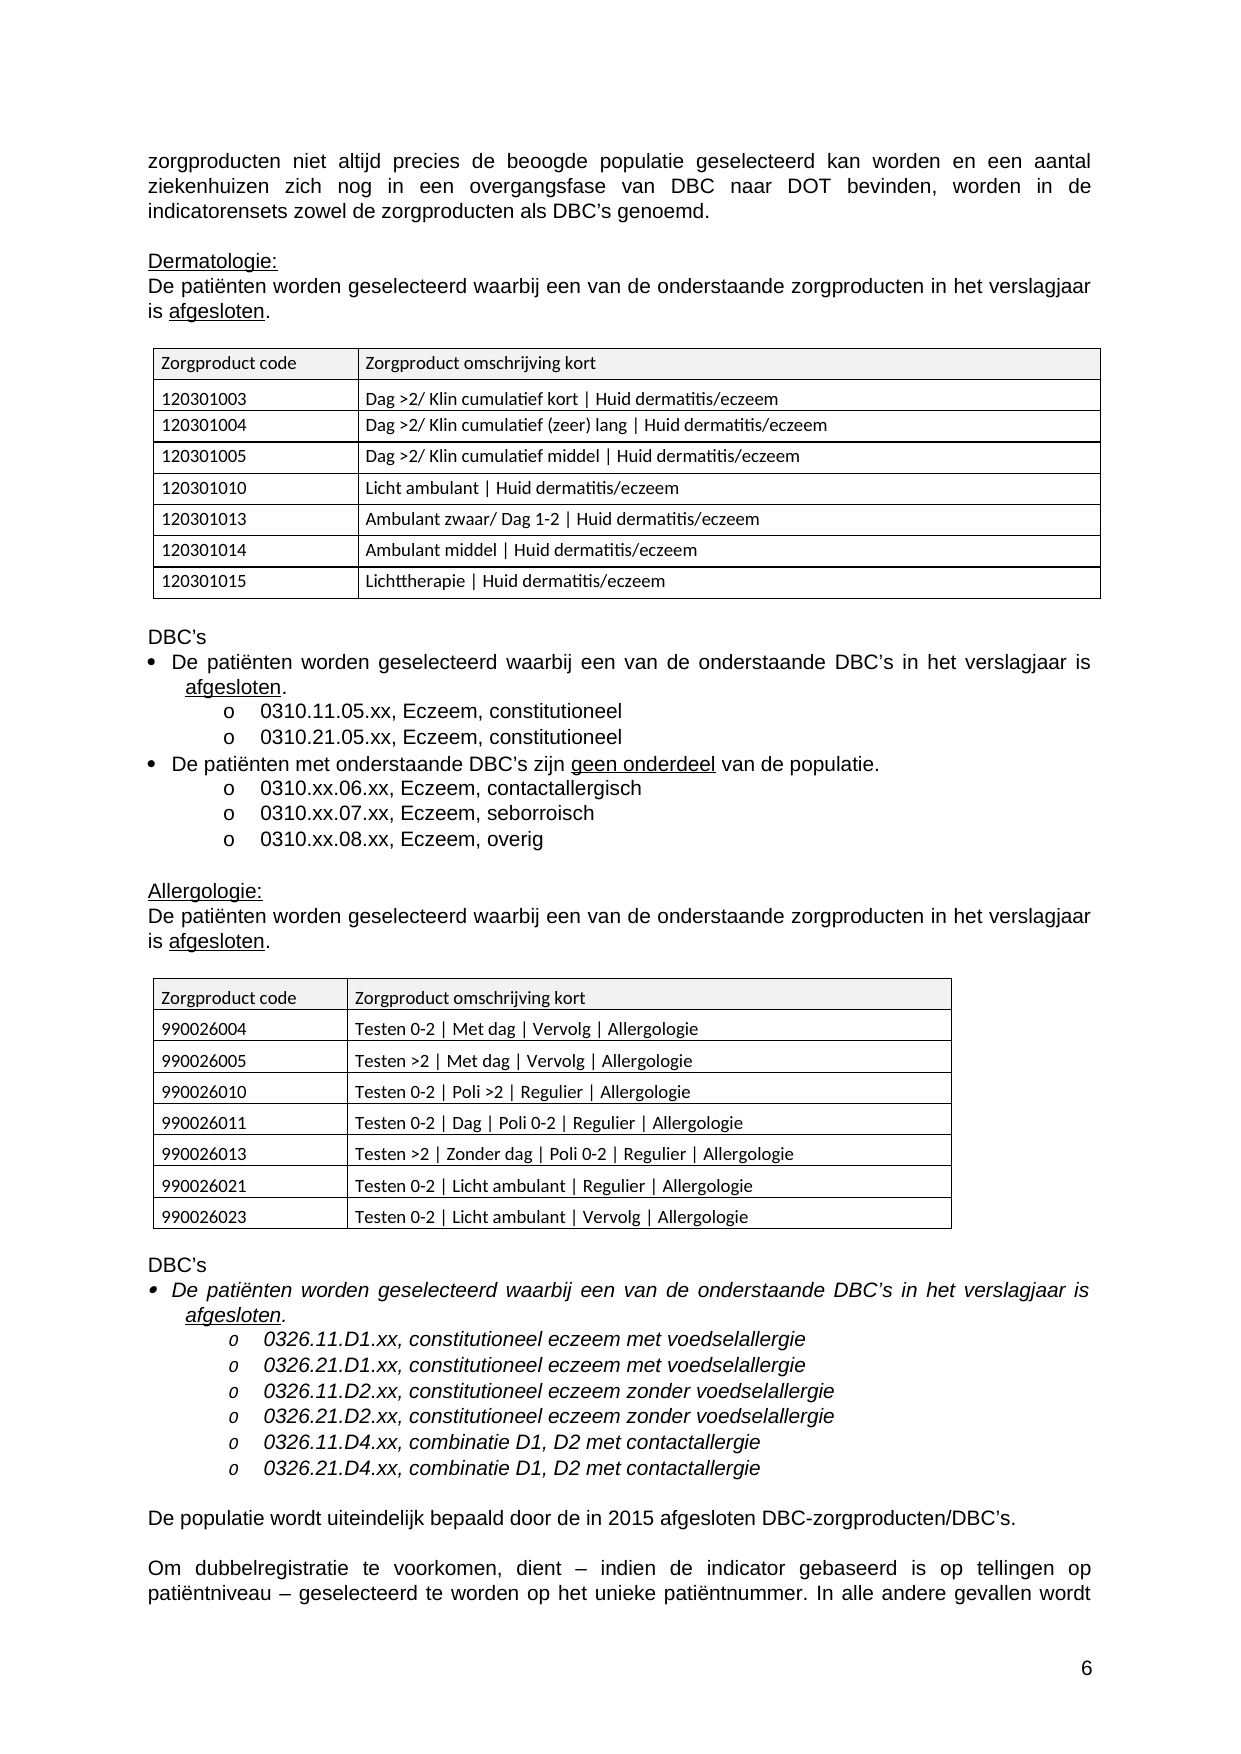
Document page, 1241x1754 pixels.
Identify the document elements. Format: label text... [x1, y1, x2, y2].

list 0326.11.D2.xx, constitutioneel eczeem zonder voedselallergie [228, 1378, 1092, 1404]
table_cell 990026010 [154, 1073, 347, 1103]
table_cell 990026013 [154, 1135, 347, 1165]
table_cell Testen 0-2 | Licht ambulant | Vervolg | Allergologie [348, 1198, 951, 1228]
text De patiënten worden geselecteerd waarbij een van de onderstaande zorgproducten in het verslagjaar is afgesloten. [148, 903, 1092, 953]
list 0326.11.D4.xx, combinatie D1, D2 met contactallergie [228, 1430, 1092, 1456]
table_cell 990026011 [154, 1104, 347, 1134]
table_cell 120301014 [154, 536, 358, 566]
table_cell Dag >2/ Klin cumulatief kort | Huid dermatitis/eczeem [359, 380, 1100, 410]
table_cell 990026004 [154, 1010, 347, 1040]
list 0310.xx.07.xx, Eczeem, seborroisch [223, 801, 1092, 827]
text De patiënten worden geselecteerd waarbij een van de onderstaande zorgproducten in het verslagjaar is afgesloten. [148, 273, 1092, 323]
table_cell Licht ambulant | Huid dermatitis/eczeem [359, 474, 1100, 504]
list 0310.xx.06.xx, Eczeem, contactallergisch [223, 775, 1092, 801]
table_cell Testen >2 | Met dag | Vervolg | Allergologie [348, 1041, 951, 1072]
table_cell 990026023 [154, 1198, 347, 1228]
text DBC’s [148, 624, 1092, 649]
table_cell 120301003 [154, 380, 358, 410]
table_cell Dag >2/ Klin cumulatief middel | Huid dermatitis/eczeem [359, 443, 1100, 473]
table_cell Testen 0-2 | Poli >2 | Regulier | Allergologie [348, 1073, 951, 1103]
table_cell 990026021 [154, 1166, 347, 1197]
table_cell 990026005 [154, 1041, 347, 1072]
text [148, 148, 1092, 223]
list 0326.21.D4.xx, combinatie D1, D2 met contactallergie [228, 1456, 1092, 1482]
table_header Zorgproduct omschrijving kort [359, 349, 1100, 379]
table_cell 120301015 [154, 568, 358, 598]
table_cell 120301005 [154, 443, 358, 473]
table_header Zorgproduct code [154, 349, 358, 379]
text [148, 1555, 1092, 1605]
list 0326.21.D2.xx, constitutioneel eczeem zonder voedselallergie [228, 1404, 1092, 1430]
list 0310.xx.08.xx, Eczeem, overig [223, 827, 1092, 853]
table_cell Ambulant middel | Huid dermatitis/eczeem [359, 536, 1100, 566]
table_cell 120301013 [154, 505, 358, 535]
list 0310.11.05.xx, Eczeem, constitutioneel [223, 699, 1092, 724]
table_cell Lichttherapie | Huid dermatitis/eczeem [359, 568, 1100, 598]
text DBC’s [148, 1253, 1092, 1277]
table_cell Ambulant zwaar/ Dag 1-2 | Huid dermatitis/eczeem [359, 505, 1100, 535]
table_cell Testen 0-2 | Dag | Poli 0-2 | Regulier | Allergologie [348, 1104, 951, 1134]
list 0326.21.D1.xx, constitutioneel eczeem met voedselallergie [228, 1353, 1092, 1378]
text Dermatologie: [148, 248, 1092, 273]
table_cell Testen 0-2 | Met dag | Vervolg | Allergologie [348, 1010, 951, 1040]
text De populatie wordt uiteindelijk bepaald door de in 2015 afgesloten DBC-zorgproducten/DBC’s. [148, 1506, 1092, 1530]
table_cell Testen >2 | Zonder dag | Poli 0-2 | Regulier | Allergologie [348, 1135, 951, 1165]
table_cell 120301004 [154, 411, 358, 441]
table_header Zorgproduct code [154, 979, 347, 1009]
list De patiënten met onderstaande DBC’s zijn geen onderdeel van de populatie. [148, 750, 1092, 775]
table_cell Dag >2/ Klin cumulatief (zeer) lang | Huid dermatitis/eczeem [359, 411, 1100, 441]
list De patiënten worden geselecteerd waarbij een van de onderstaande DBC’s in het verslagjaar is afgesloten. [148, 1277, 1092, 1327]
list 0310.21.05.xx, Eczeem, constitutioneel [223, 724, 1092, 750]
table_cell 120301010 [154, 474, 358, 504]
table_cell Testen 0-2 | Licht ambulant | Regulier | Allergologie [348, 1166, 951, 1197]
list 0326.11.D1.xx, constitutioneel eczeem met voedselallergie [228, 1327, 1092, 1353]
text Allergologie: [148, 878, 1092, 903]
table_header Zorgproduct omschrijving kort [348, 979, 951, 1009]
list De patiënten worden geselecteerd waarbij een van de onderstaande DBC’s in het verslagjaar is afgesloten. [148, 649, 1092, 699]
